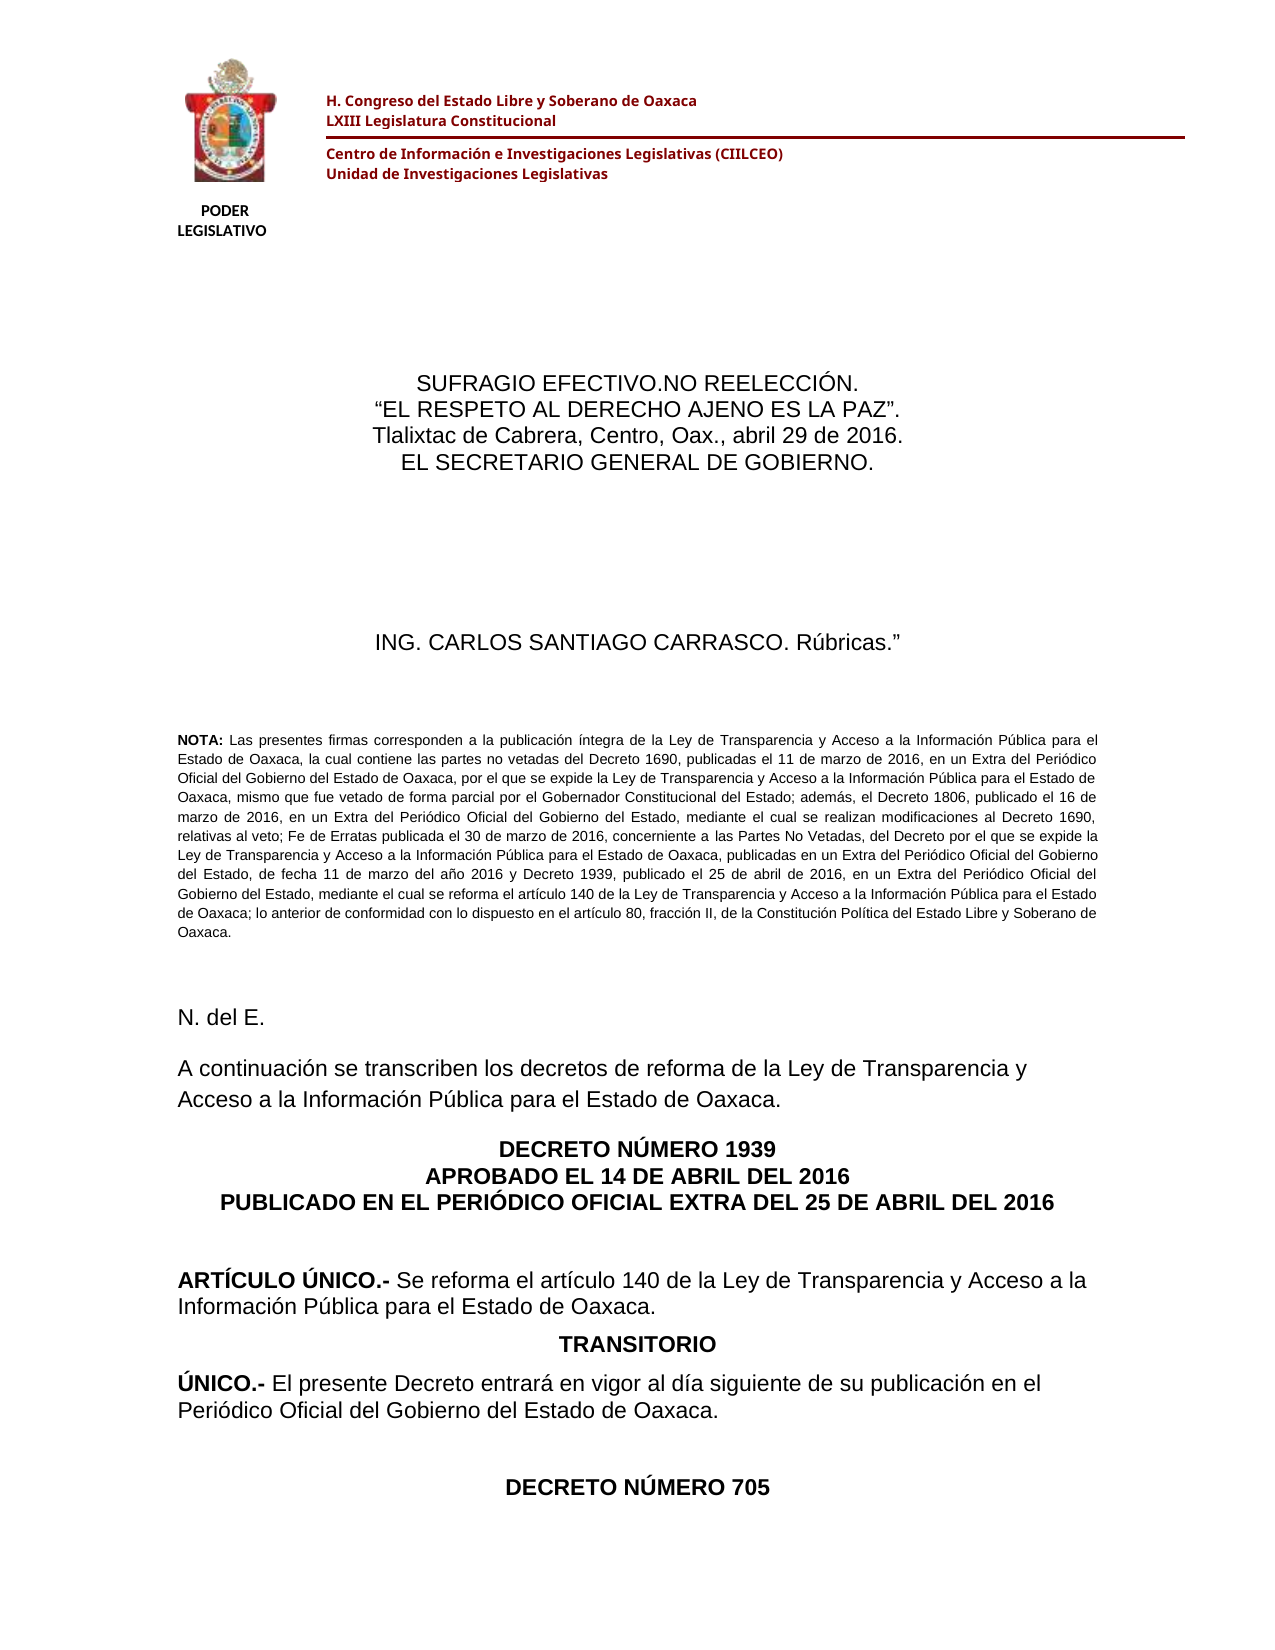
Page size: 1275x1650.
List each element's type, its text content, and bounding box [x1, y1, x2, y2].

text ÚNICO.- El presente Decreto entrará en vigor al día siguiente de su publicación en el Periódico Oficial del Gobierno del Estado de Oaxaca. [177, 1370, 1105, 1423]
text ING. CARLOS SANTIAGO CARRASCO. Rúbricas.” [215, 629, 1060, 655]
text PUBLICADO EN EL PERIÓDICO OFICIAL EXTRA DEL 25 DE ABRIL DEL 2016 [220, 1189, 1114, 1215]
subtitle TRANSITORIO [215, 1331, 1060, 1358]
text SUFRAGIO EFECTIVO.NO REELECCIÓN. “EL RESPETO AL DERECHO AJENO ES LA PAZ”. [374, 370, 901, 423]
text NOTA: Las presentes firmas corresponden a la publicación íntegra de la Ley de Transparencia y Acceso a la Información Pública para el Estado de Oaxaca, la cual contiene las partes no vetadas del Decreto 1690, publicadas el 11 de marzo de 2016, en un Extra del Periódico Oficial del Gobierno del Estado de Oaxaca, por el que se expide la Ley de Transparencia y Acceso a la Información Pública para el Estado de Oaxaca, mismo que fue vetado de forma parcial por el Gobernador Constitucional del Estado; además, el Decreto 1806, publicado el 16 de marzo de 2016, en un Extra del Periódico Oficial del Gobierno del Estado, mediante el cual se realizan modificaciones al Decreto 1690, relativas al veto; Fe de Erratas publicada el 30 de marzo de 2016, concerniente a las Partes No Vetadas, del Decreto por el que se expide la Ley de Transparencia y Acceso a la Información Pública para el Estado de Oaxaca, publicadas en un Extra del Periódico Oficial del Gobierno del Estado, de fecha 11 de marzo del año 2016 y Decreto 1939, publicado el 25 de abril de 2016, en un Extra del Periódico Oficial del Gobierno del Estado, mediante el cual se reforma el artículo 140 de la Ley de Transparencia y Acceso a la Información Pública para el Estado de Oaxaca; lo anterior de conformidad con lo dispuesto en el artículo 80, fracción II, de la Constitución Política del Estado Libre y Soberano de Oaxaca. [177, 731, 1098, 941]
picture [185, 58, 277, 182]
text Tlalixtac de Cabrera, Centro, Oax., abril 29 de 2016. [215, 423, 1060, 449]
text EL SECRETARIO GENERAL DE GOBIERNO. [215, 449, 1060, 476]
text N. del E. [177, 1004, 1114, 1031]
text ARTÍCULO ÚNICO.- Se reforma el artículo 140 de la Ley de Transparencia y Acceso a la Información Pública para el Estado de Oaxaca. [177, 1267, 1105, 1320]
subtitle DECRETO NÚMERO 1939 APROBADO EL 14 DE ABRIL DEL 2016 [425, 1136, 852, 1189]
subtitle DECRETO NÚMERO 705 [215, 1474, 1060, 1500]
text A continuación se transcriben los decretos de reforma de la Ley de Transparencia y Acceso a la Información Pública para el Estado de Oaxaca. [177, 1055, 1105, 1112]
